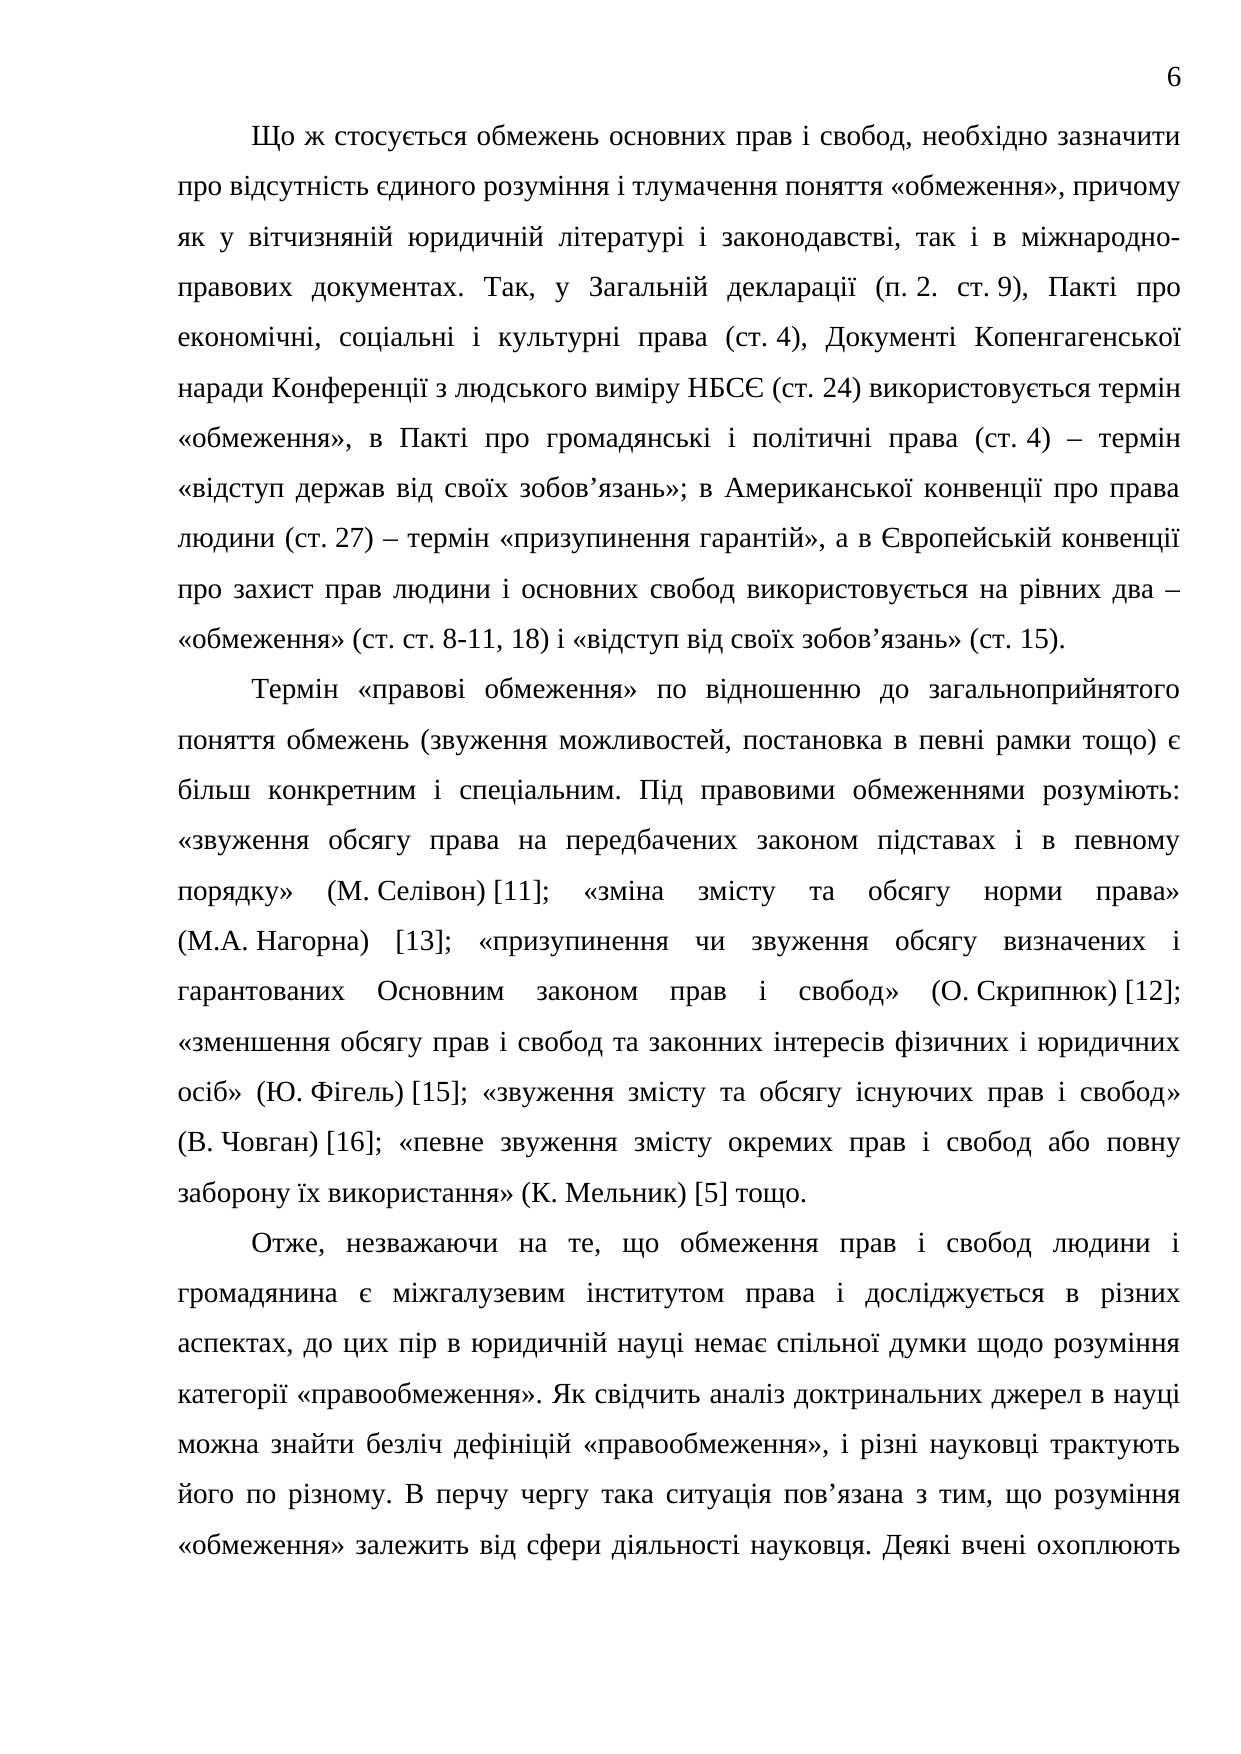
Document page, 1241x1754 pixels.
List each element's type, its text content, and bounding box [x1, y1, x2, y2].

text Що ж стосується обмежень основних прав і свобод, необхідно зазначити про відсутність єдиного розуміння і тлумачення поняття «обмеження», причому як у вітчизняній юридичній літературі і законодавстві, так і в міжнародно-правових документах. Так, у Загальній декларації (п. 2. ст. 9), Пакті про економічні, соціальні і культурні права (ст. 4), Документі Копенгагенської наради Конференції з людського виміру НБСЄ (ст. 24) використовується термін «обмеження», в Пакті про громадянські і політичні права (ст. 4) – термін «відступ держав від своїх зобов’язань»; в Американської конвенції про права людини (ст. 27) – термін «призупинення гарантій», а в Європейській конвенції про захист прав людини і основних свобод використовується на рівних два – «обмеження» (ст. ст. 8-11, 18) і «відступ від своїх зобов’язань» (ст. 15). [177, 118, 1181, 655]
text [177, 1225, 1181, 1560]
text Термін «правові обмеження» по відношенню до загальноприйнятого поняття обмежень (звуження можливостей, постановка в певні рамки тощо) є більш конкретним і спеціальним. Під правовими обмеженнями розуміють: «звуження обсягу права на передбачених законом підставах і в певному порядку» (М. Селівон) [11]; «зміна змісту та обсягу норми права» (М.А. Нагорна) [13]; «призупинення чи звуження обсягу визначених і гарантованих Основним законом прав і свобод» (О. Скрипнюк) [12]; «зменшення обсягу прав і свобод та законних інтересів фізичних і юридичних осіб» (Ю. Фігель) [15]; «звуження змісту та обсягу існуючих прав і свобод» (В. Човган) [16]; «певне звуження змісту окремих прав і свобод або повну заборону їх використання» (К. Мельник) [5] тощо. [177, 672, 1181, 1208]
